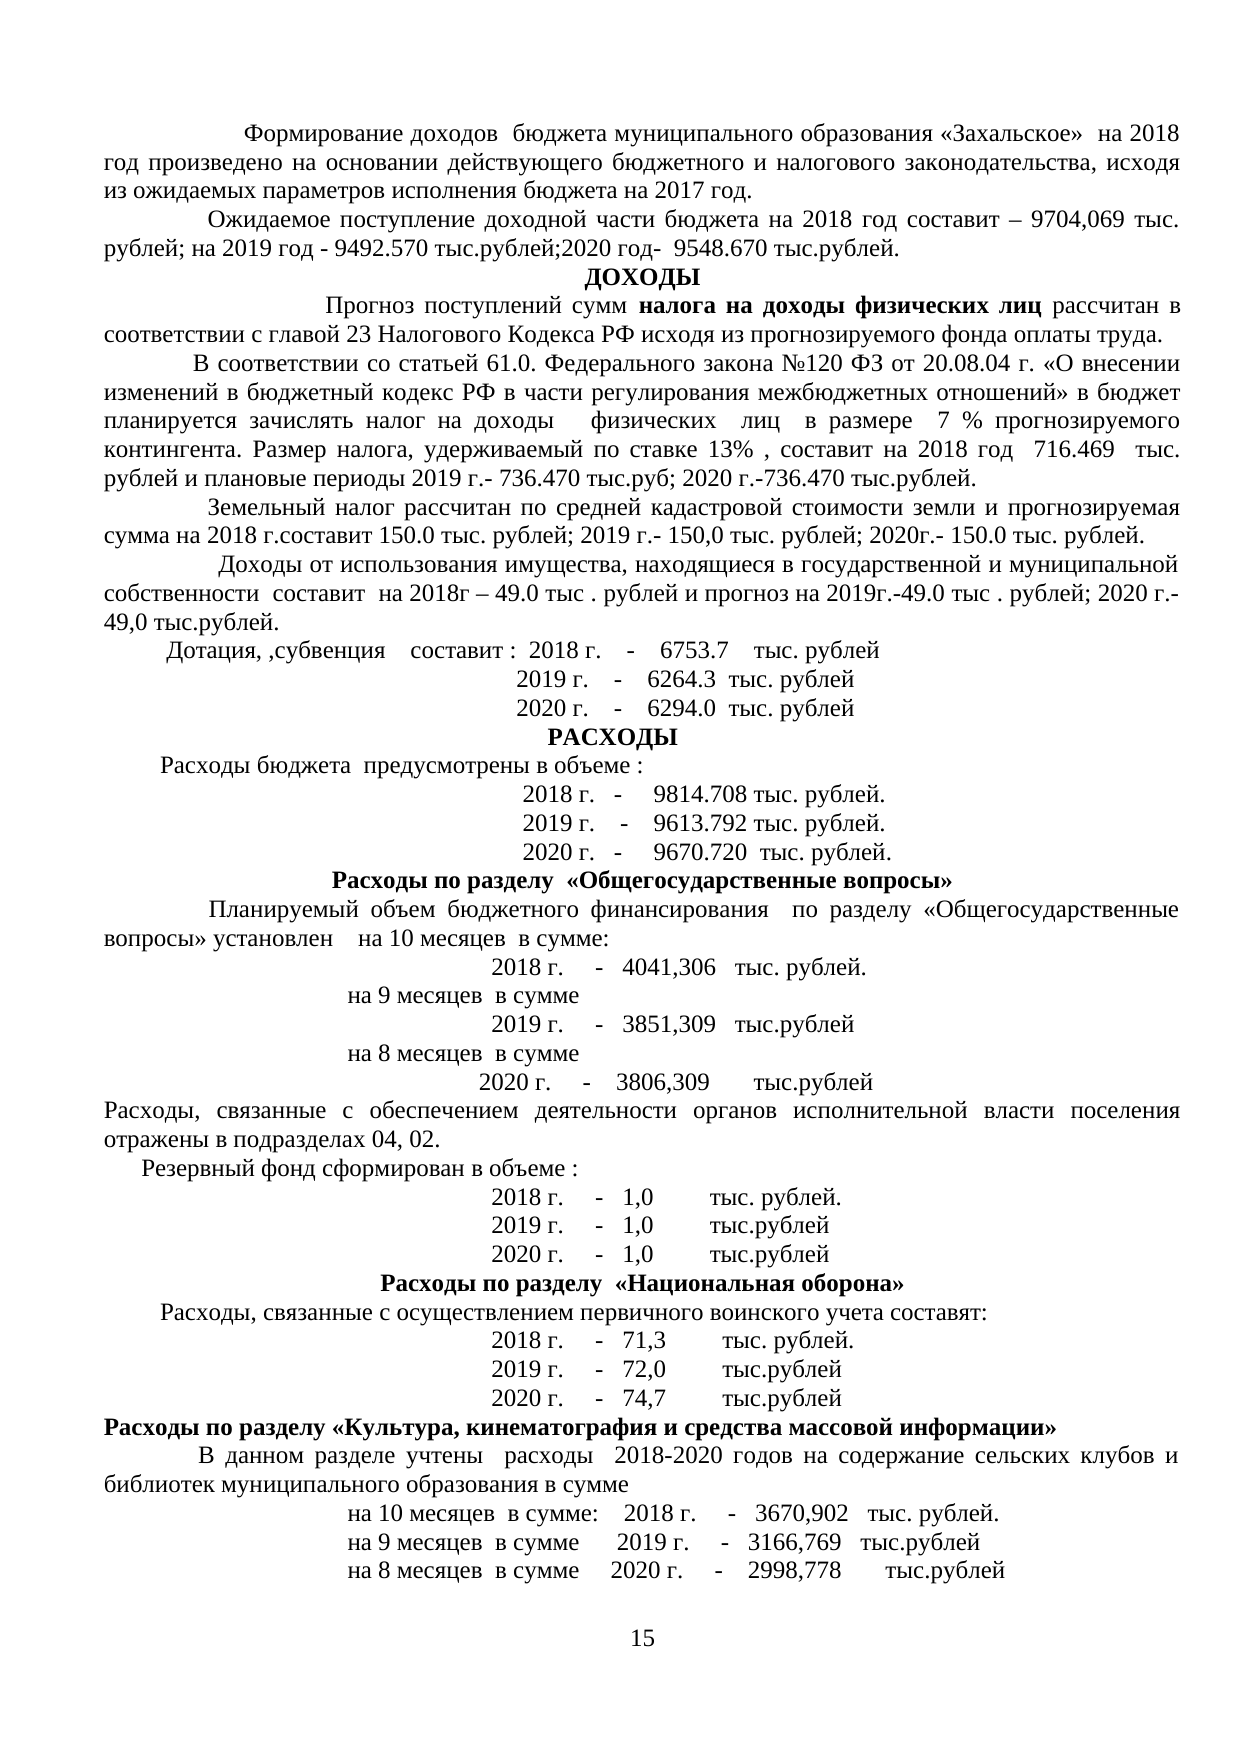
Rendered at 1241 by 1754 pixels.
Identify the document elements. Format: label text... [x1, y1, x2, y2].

text на 10 месяцев в сумме: 2018 г. - 3670,902 тыс. рублей. [103, 1498, 1181, 1527]
text 2019 г. - 6264.3 тыс. рублей [103, 664, 1181, 693]
text Ожидаемое поступление доходной части бюджета на 2018 год составит – 9704,069 тыс. рублей; на 2019 год - 9492.570 тыс.рублей;2020 год- 9548.670 тыс.рублей. [103, 204, 1181, 262]
text 2019 г. - 72,0 тыс.рублей [103, 1354, 1181, 1383]
text 2019 г. - 9613.792 тыс. рублей. [103, 808, 1181, 837]
text 2020 г. - 3806,309 тыс.рублей [103, 1067, 1181, 1096]
text Дотация, ,субвенция составит : 2018 г. - 6753.7 тыс. рублей [103, 636, 1181, 664]
text ДОХОДЫ [103, 262, 1181, 291]
text Расходы, связанные с обеспечением деятельности органов исполнительной власти поселения отражены в подразделах 04, 02. [103, 1096, 1181, 1153]
text 2020 г. - 6294.0 тыс. рублей [103, 693, 1181, 722]
text Расходы по разделу «Культура, кинематография и средства массовой информации» [103, 1412, 1181, 1441]
text Расходы по разделу «Общегосударственные вопросы» [103, 866, 1181, 894]
text Земельный налог рассчитан по средней кадастровой стоимости земли и прогнозируемая сумма на 2018 г.составит 150.0 тыс. рублей; 2019 г.- 150,0 тыс. рублей; 2020г.- 150.0 тыс. рублей. [103, 492, 1181, 549]
text 2018 г. - 1,0 тыс. рублей. [103, 1182, 1181, 1211]
text на 9 месяцев в сумме 2019 г. - 3166,769 тыс.рублей [103, 1527, 1181, 1556]
text Прогноз поступлений сумм налога на доходы физических лиц рассчитан в соответствии с главой 23 Налогового Кодекса РФ исходя из прогнозируемого фонда оплаты труда. [103, 291, 1181, 348]
text В соответствии со статьей 61.0. Федерального закона №120 ФЗ от 20.08.04 г. «О внесении изменений в бюджетный кодекс РФ в части регулирования межбюджетных отношений» в бюджет планируется зачислять налог на доходы физических лиц в размере 7 % прогнозируемого контингента. Размер налога, удерживаемый по ставке 13% , составит на 2018 год 716.469 тыс. рублей и плановые периоды 2019 г.- 736.470 тыс.руб; 2020 г.-736.470 тыс.рублей. [103, 348, 1181, 492]
text Резервный фонд сформирован в объеме : [103, 1153, 1181, 1182]
text 2019 г. - 3851,309 тыс.рублей [103, 1009, 1181, 1038]
text Планируемый объем бюджетного финансирования по разделу «Общегосударственные вопросы» установлен на 10 месяцев в сумме: [103, 894, 1181, 952]
text на 9 месяцев в сумме [103, 981, 1181, 1009]
text 2020 г. - 9670.720 тыс. рублей. [103, 837, 1181, 866]
text Доходы от использования имущества, находящиеся в государственной и муниципальной собственности составит на 2018г – 49.0 тыс . рублей и прогноз на 2019г.-49.0 тыс . рублей; 2020 г.-49,0 тыс.рублей. [103, 549, 1181, 636]
text 2018 г. - 4041,306 тыс. рублей. [103, 952, 1181, 981]
text 2018 г. - 9814.708 тыс. рублей. [103, 779, 1181, 808]
text РАСХОДЫ [103, 722, 1181, 751]
text Расходы по разделу «Национальная оборона» [103, 1268, 1181, 1297]
text В данном разделе учтены расходы 2018-2020 годов на содержание сельских клубов и библиотек муниципального образования в сумме [103, 1441, 1181, 1498]
text 2019 г. - 1,0 тыс.рублей [103, 1211, 1181, 1239]
text на 8 месяцев в сумме [103, 1038, 1181, 1067]
text 2020 г. - 74,7 тыс.рублей [103, 1383, 1181, 1412]
text Расходы, связанные с осуществлением первичного воинского учета составят: [103, 1297, 1181, 1326]
text Формирование доходов бюджета муниципального образования «Захальское» на 2018 год произведено на основании действующего бюджетного и налогового законодательства, исходя из ожидаемых параметров исполнения бюджета на 2017 год. [103, 118, 1181, 204]
text Расходы бюджета предусмотрены в объеме : [103, 751, 1181, 779]
text 2018 г. - 71,3 тыс. рублей. [103, 1326, 1181, 1354]
text 2020 г. - 1,0 тыс.рублей [103, 1239, 1181, 1268]
text на 8 месяцев в сумме 2020 г. - 2998,778 тыс.рублей [103, 1556, 1181, 1584]
